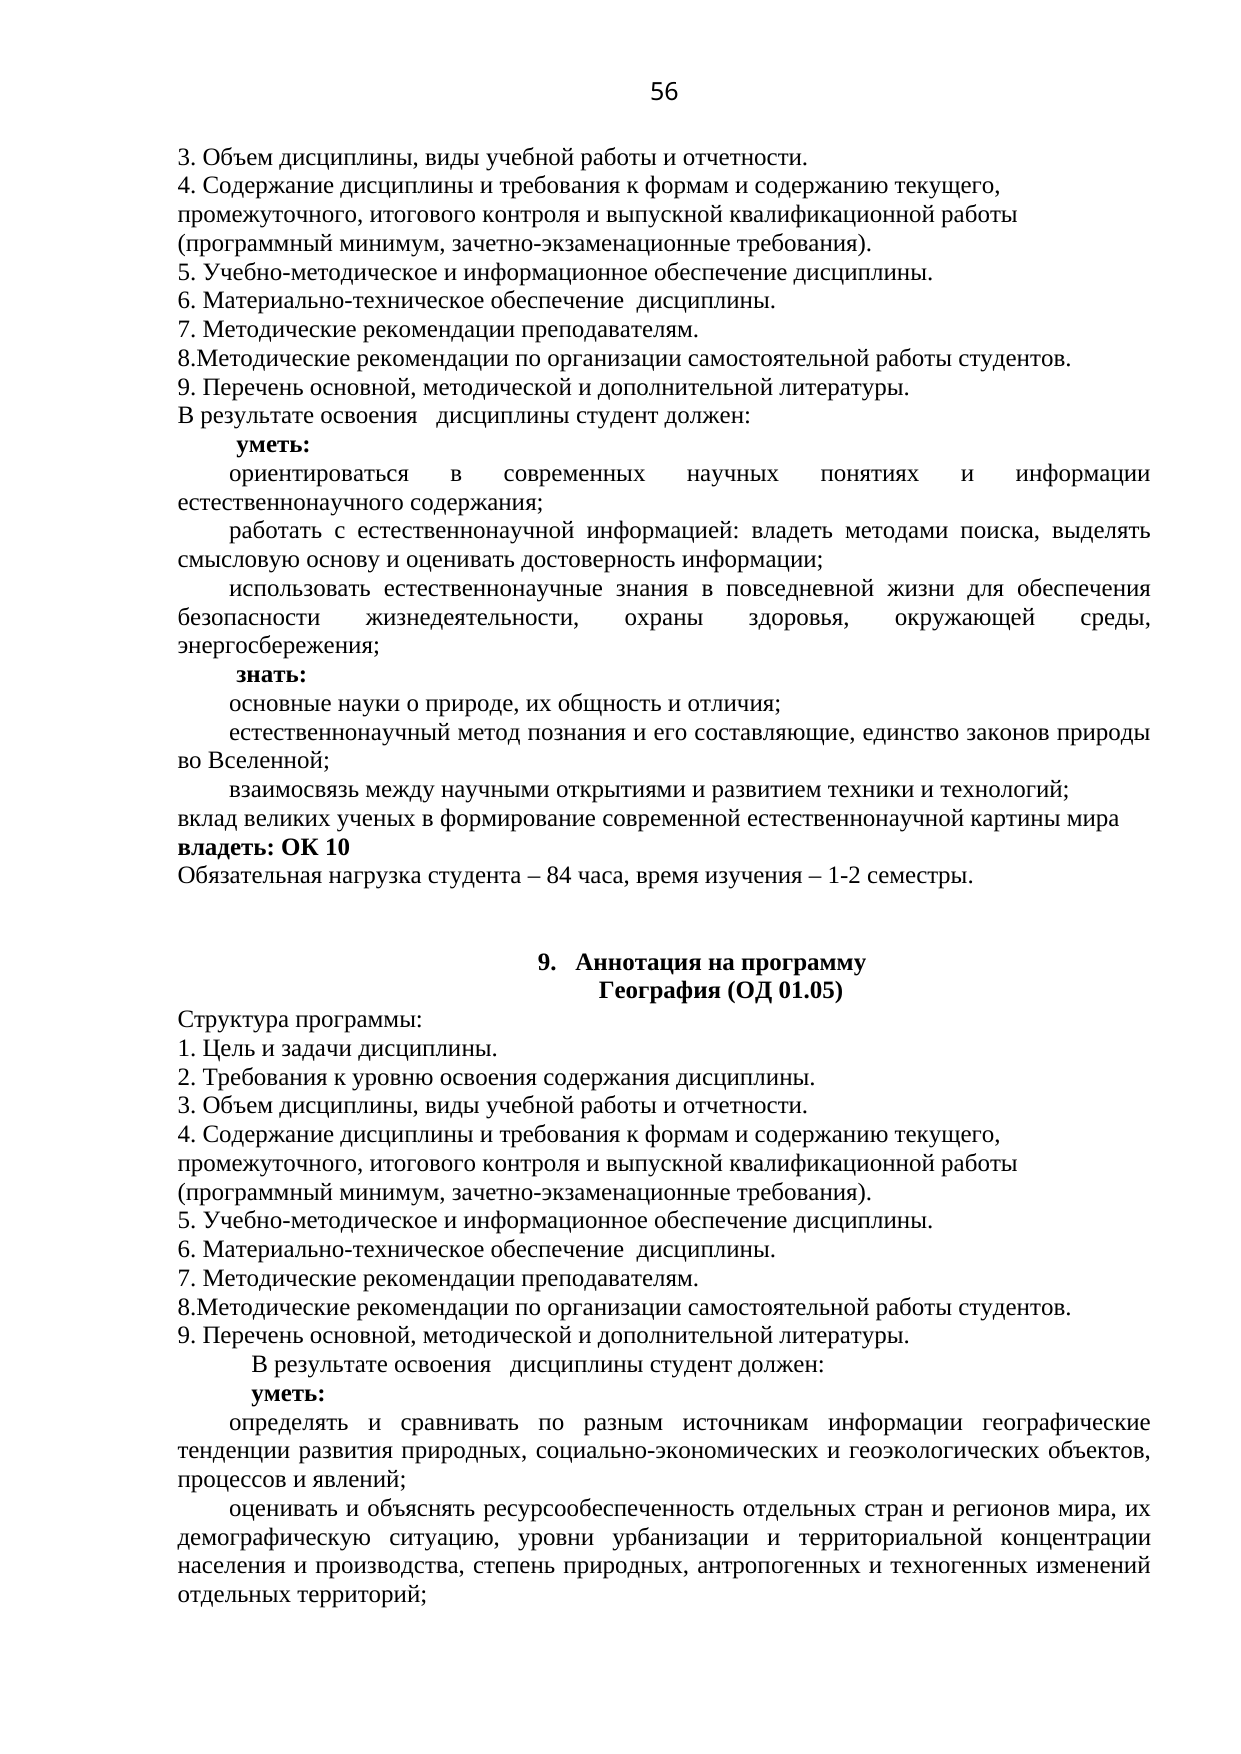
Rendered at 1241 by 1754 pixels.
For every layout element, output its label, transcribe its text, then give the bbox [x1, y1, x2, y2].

list География (ОД 01.05) [290, 976, 1152, 1004]
text оценивать и объяснять ресурсообеспеченность отдельных стран и регионов мира, их демографическую ситуацию, уровни урбанизации и территориальной концентрации населения и производства, степень природных, антропогенных и техногенных изменений отдельных территорий; [177, 1493, 1152, 1608]
text 8.Методические рекомендации по организации самостоятельной работы студентов. [177, 1292, 1152, 1321]
text 5. Учебно-методическое и информационное обеспечение дисциплины. [177, 1206, 1152, 1234]
text знать: [177, 659, 1152, 688]
text 6. Материально-техническое обеспечение дисциплины. [177, 286, 1152, 314]
text 7. Методические рекомендации преподавателям. [177, 1263, 1152, 1292]
text основные науки о природе, их общность и отличия; [177, 688, 1152, 717]
text 7. Методические рекомендации преподавателям. [177, 314, 1152, 343]
text владеть: ОК 10 [177, 832, 1152, 861]
text В результате освоения дисциплины студент должен: [177, 1349, 1152, 1378]
text 1. Цель и задачи дисциплины. [177, 1033, 1152, 1062]
text 5. Учебно-методическое и информационное обеспечение дисциплины. [177, 257, 1152, 286]
text 2. Требования к уровню освоения содержания дисциплины. [177, 1062, 1152, 1091]
text 4. Содержание дисциплины и требования к формам и содержанию текущего, промежуточного, итогового контроля и выпускной квалификационной работы (программный минимум, зачетно-экзаменационные требования). [177, 1119, 1152, 1206]
text определять и сравнивать по разным источникам информации географические тенденции развития природных, социально-экономических и геоэкологических объектов, процессов и явлений; [177, 1407, 1152, 1493]
text 8.Методические рекомендации по организации самостоятельной работы студентов. [177, 343, 1152, 372]
text уметь: [177, 1378, 1152, 1407]
list Аннотация на программу [252, 947, 1152, 976]
text работать с естественнонаучной информацией: владеть методами поиска, выделять смысловую основу и оценивать достоверность информации; [177, 516, 1152, 573]
text естественнонаучный метод познания и его составляющие, единство законов природы во Вселенной; [177, 717, 1152, 774]
text ориентироваться в современных научных понятиях и информации естественнонаучного содержания; [177, 458, 1152, 516]
text 3. Объем дисциплины, виды учебной работы и отчетности. [177, 142, 1152, 171]
text 6. Материально-техническое обеспечение дисциплины. [177, 1234, 1152, 1263]
text 9. Перечень основной, методической и дополнительной литературы. [177, 1321, 1152, 1349]
text использовать естественнонаучные знания в повседневной жизни для обеспечения безопасности жизнедеятельности, охраны здоровья, окружающей среды, энергосбережения; [177, 573, 1152, 659]
text Обязательная нагрузка студента – 84 часа, время изучения – 1-2 семестры. [177, 861, 1152, 889]
text уметь: [177, 429, 1152, 458]
text вклад великих ученых в формирование современной естественнонаучной картины мира [177, 803, 1152, 832]
text 3. Объем дисциплины, виды учебной работы и отчетности. [177, 1091, 1152, 1119]
text 4. Содержание дисциплины и требования к формам и содержанию текущего, промежуточного, итогового контроля и выпускной квалификационной работы (программный минимум, зачетно-экзаменационные требования). [177, 171, 1152, 257]
text Структура программы: [177, 1004, 1152, 1033]
text В результате освоения дисциплины студент должен: [177, 401, 1152, 429]
text взаимосвязь между научными открытиями и развитием техники и технологий; [177, 774, 1152, 803]
text 9. Перечень основной, методической и дополнительной литературы. [177, 372, 1152, 401]
